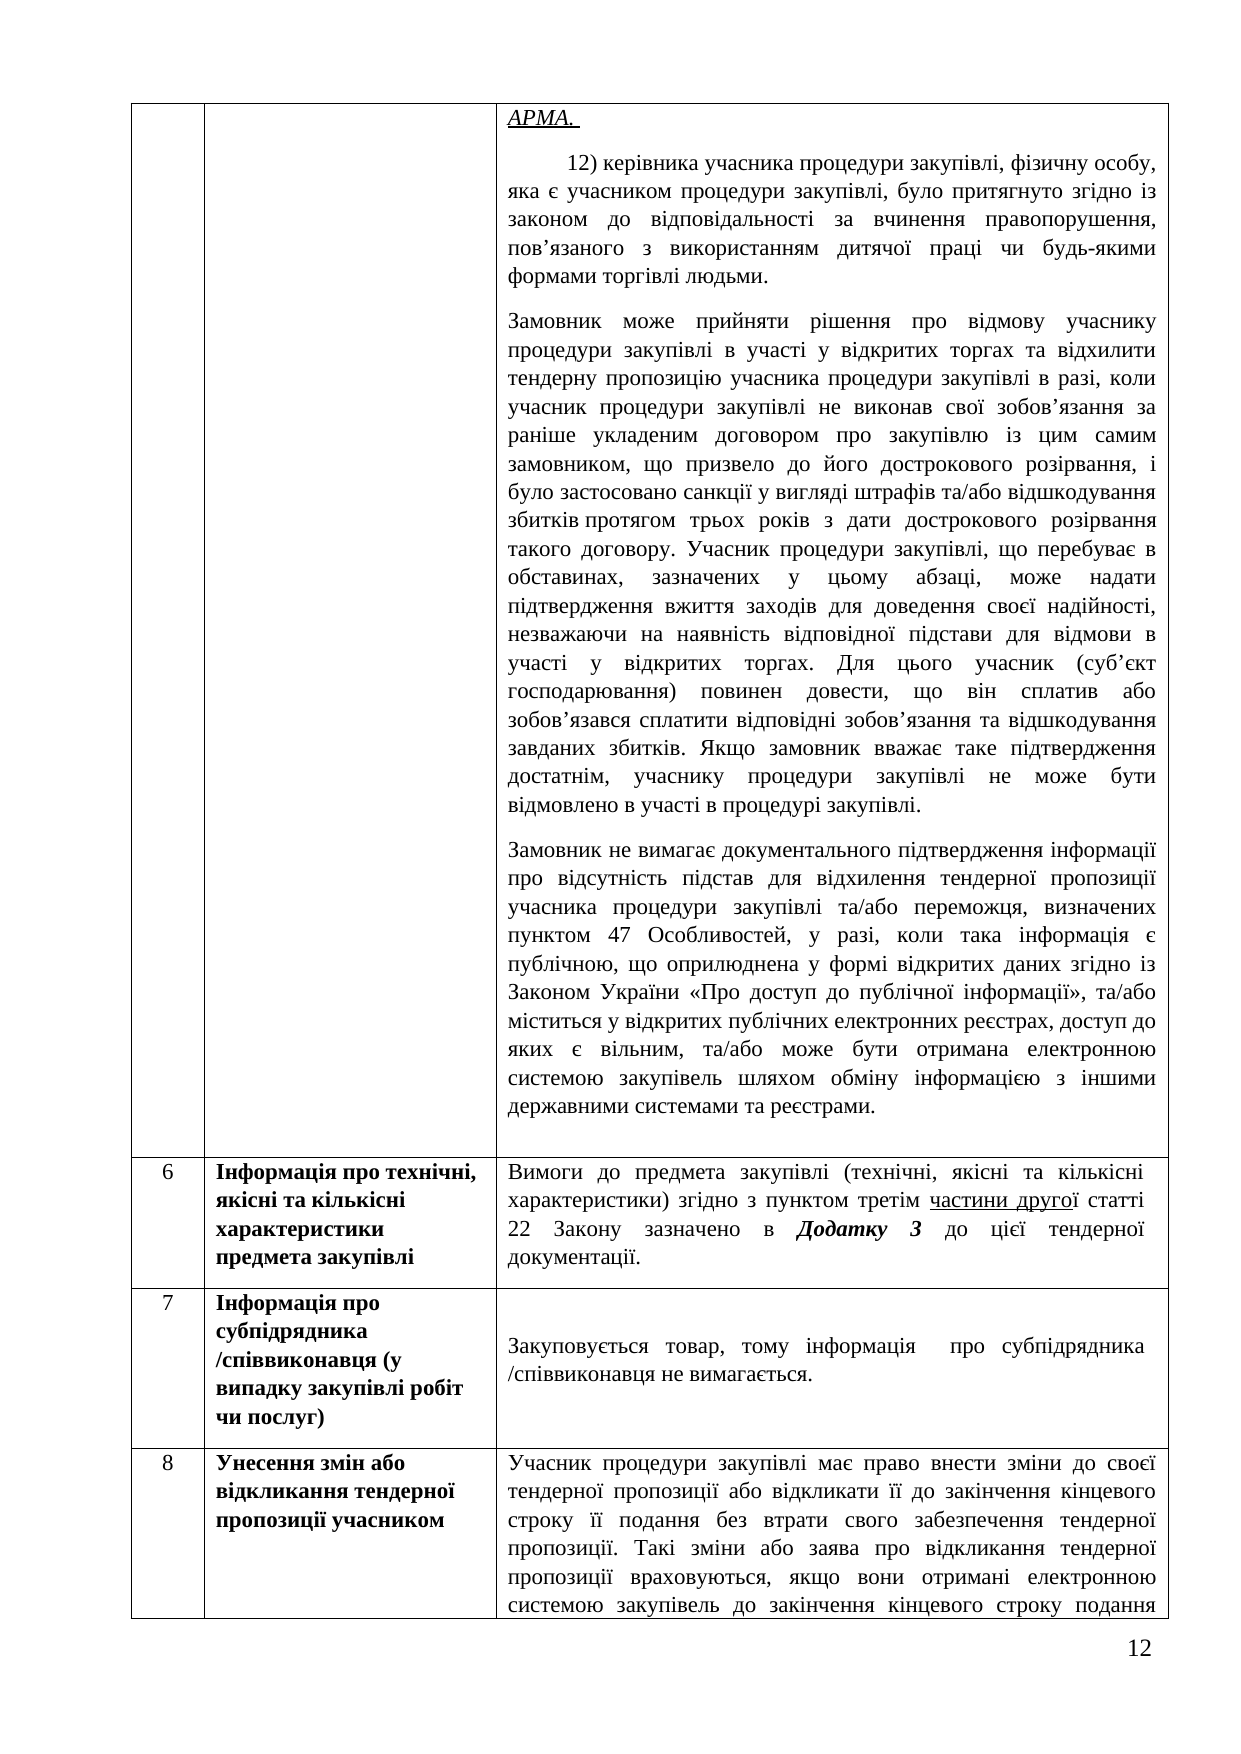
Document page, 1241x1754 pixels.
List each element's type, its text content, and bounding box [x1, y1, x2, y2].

table_cell 8 [132, 1449, 204, 1618]
table_cell 6 [132, 1158, 204, 1288]
table_cell Інформація про технічні, якісні та кількісні характеристики предмета закупівлі [205, 1158, 496, 1288]
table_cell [205, 1449, 496, 1618]
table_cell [497, 1449, 1168, 1618]
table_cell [205, 104, 496, 1157]
table_cell 7 [132, 1289, 204, 1448]
table_cell Закуповується товар, тому інформація про субпідрядника /співвиконавця не вимагається. [497, 1289, 1168, 1448]
table_cell Вимоги до предмета закупівлі (технічні, якісні та кількісні характеристики) згідно з пунктом третім частини другої статті 22 Закону зазначено в Додатку 3 до цієї тендерної документації. [497, 1158, 1168, 1288]
table_cell Інформація про субпідрядника /співвиконавця (у випадку закупівлі робіт чи послуг) [205, 1289, 496, 1448]
table_cell 5 [132, 104, 204, 1157]
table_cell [497, 104, 1168, 1157]
